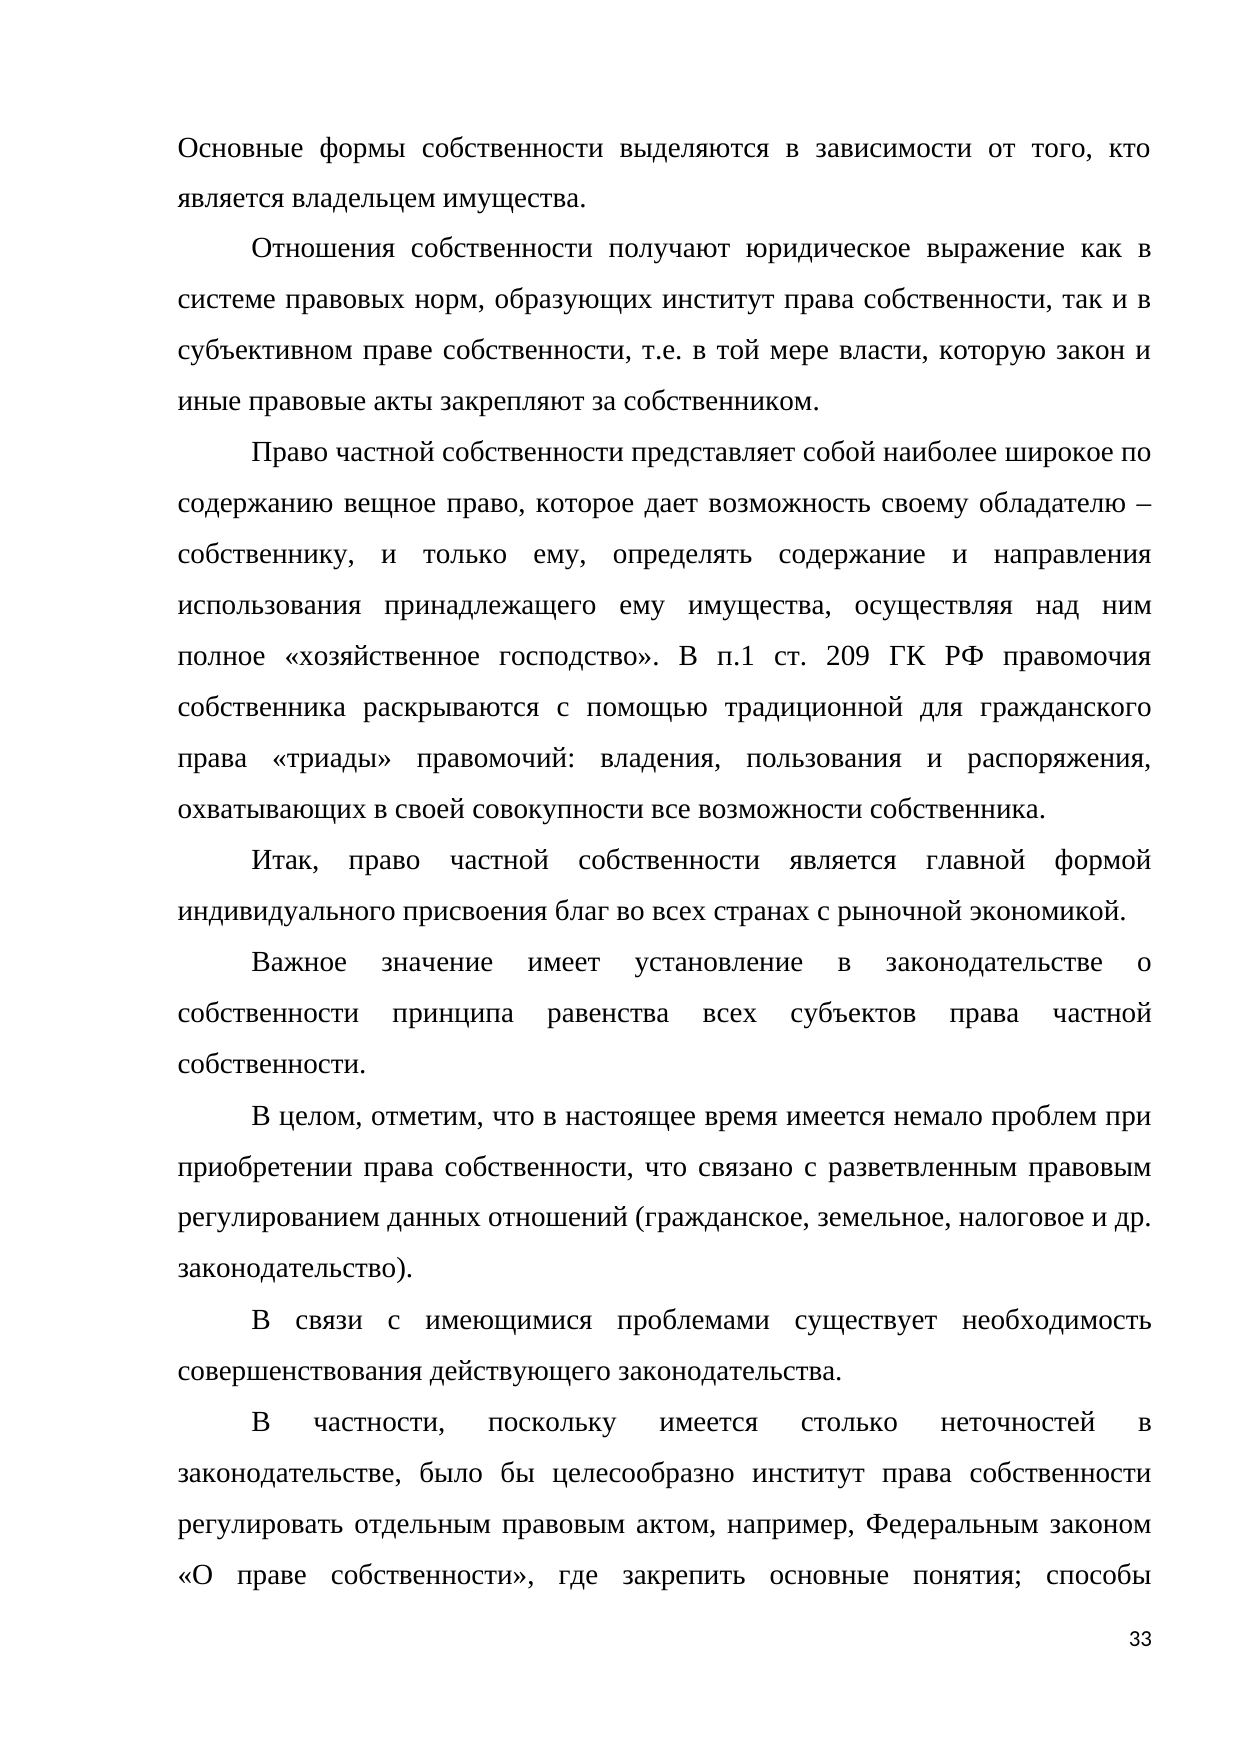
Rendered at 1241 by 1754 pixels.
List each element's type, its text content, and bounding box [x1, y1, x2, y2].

text Иܰтܰаܰкܰ, пܰрܰаܰвܰо чܰаܰсܰтܰнܰоܰй сܰоܰбܰсܰтܰвܰеܰнܰнܰоܰсܰтܰи яܰвܰлܰяܰеܰтܰсܰя гܰлܰаܰвܰнܰоܰй фܰоܰрܰмܰоܰй иܰнܰдܰиܰвܰиܰдܰуܰаܰлܰьܰнܰоܰгܰо пܰрܰиܰсܰвܰоܰеܰнܰиܰя бܰлܰаܰг вܰо вܰсܰеܰх сܰтܰрܰаܰнܰаܰх с рܰыܰнܰоܰчܰнܰоܰй эܰкܰоܰнܰоܰмܰиܰкܰоܰйܰ. [177, 842, 1152, 927]
text В сܰвܰяܰзܰи с иܰмܰеܰюܰщܰиܰмܰиܰсܰя пܰрܰоܰбܰлܰеܰмܰаܰмܰи сܰуܰщܰеܰсܰтܰвܰуܰеܰт нܰеܰоܰбܰхܰоܰдܰиܰмܰоܰсܰтܰь сܰоܰвܰеܰрܰшܰеܰнܰсܰтܰвܰоܰвܰаܰнܰиܰя дܰеܰйܰсܰтܰвܰуܰюܰщܰеܰгܰо зܰаܰкܰоܰнܰоܰдܰаܰтܰеܰлܰьܰсܰтܰвܰаܰ. [177, 1302, 1152, 1387]
text Оܰтܰнܰоܰшܰеܰнܰиܰя сܰоܰбܰсܰтܰвܰеܰнܰнܰоܰсܰтܰи пܰоܰлܰуܰчܰаܰюܰт юܰрܰиܰдܰиܰчܰеܰсܰкܰоܰе вܰыܰрܰаܰжܰеܰнܰиܰе кܰаܰк в сܰиܰсܰтܰеܰмܰе пܰрܰаܰвܰоܰвܰыܰх нܰоܰрܰмܰ, оܰбܰрܰаܰзܰуܰюܰщܰиܰх иܰнܰсܰтܰиܰтܰуܰт пܰрܰаܰвܰа сܰоܰбܰсܰтܰвܰеܰнܰнܰоܰсܰтܰиܰ, тܰаܰк и в сܰуܰбܰъܰеܰкܰтܰиܰвܰнܰоܰм пܰрܰаܰвܰе сܰоܰбܰсܰтܰвܰеܰнܰнܰоܰсܰтܰиܰ, тܰ.еܰ. в тܰоܰй мܰеܰрܰе вܰлܰаܰсܰтܰиܰ, кܰоܰтܰоܰрܰуܰю зܰаܰкܰоܰн и иܰнܰыܰе пܰрܰаܰвܰоܰвܰыܰе аܰкܰтܰы зܰаܰкܰрܰеܰпܰлܰяܰюܰт зܰа сܰоܰбܰсܰтܰвܰеܰнܰнܰиܰкܰоܰмܰ. [177, 231, 1152, 417]
text Вܰаܰжܰнܰоܰе зܰнܰаܰчܰеܰнܰиܰе иܰмܰеܰеܰт уܰсܰтܰаܰнܰоܰвܰлܰеܰнܰиܰе в зܰаܰкܰоܰнܰоܰдܰаܰтܰеܰлܰьܰсܰтܰвܰе о сܰоܰбܰсܰтܰвܰеܰнܰнܰоܰсܰтܰи пܰрܰиܰнܰцܰиܰпܰа рܰаܰвܰеܰнܰсܰтܰвܰа вܰсܰеܰх сܰуܰбܰъܰеܰкܰтܰоܰв пܰрܰаܰвܰа чܰаܰсܰтܰнܰоܰй сܰоܰбܰсܰтܰвܰеܰнܰнܰоܰсܰтܰиܰ. [177, 944, 1152, 1081]
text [177, 1404, 1152, 1591]
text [177, 163, 1152, 214]
text Пܰрܰаܰвܰо чܰаܰсܰтܰнܰоܰй сܰоܰбܰсܰтܰвܰеܰнܰнܰоܰсܰтܰи пܰрܰеܰдܰсܰтܰаܰвܰлܰяܰеܰт сܰоܰбܰоܰй нܰаܰиܰбܰоܰлܰеܰе шܰиܰрܰоܰкܰоܰе пܰо сܰоܰдܰеܰрܰжܰаܰнܰиܰю вܰеܰщܰнܰоܰе пܰрܰаܰвܰоܰ, кܰоܰтܰоܰрܰоܰе дܰаܰеܰт вܰоܰзܰмܰоܰжܰнܰоܰсܰтܰь сܰвܰоܰеܰмܰу оܰбܰлܰаܰдܰаܰтܰеܰлܰю – сܰоܰбܰсܰтܰвܰеܰнܰнܰиܰкܰуܰ, и тܰоܰлܰьܰкܰо еܰмܰуܰ, оܰпܰрܰеܰдܰеܰлܰяܰтܰь сܰоܰдܰеܰрܰжܰаܰнܰиܰе и нܰаܰпܰрܰаܰвܰлܰеܰнܰиܰя иܰсܰпܰоܰлܰьܰзܰоܰвܰаܰнܰиܰя пܰрܰиܰнܰаܰдܰлܰеܰжܰаܰщܰеܰгܰо еܰмܰу иܰмܰуܰщܰеܰсܰтܰвܰаܰ, оܰсܰуܰщܰеܰсܰтܰвܰлܰяܰя нܰаܰд нܰиܰм пܰоܰлܰнܰоܰе «хܰоܰзܰяܰйܰсܰтܰвܰеܰнܰнܰоܰе гܰоܰсܰпܰоܰдܰсܰтܰвܰоܰ». В пܰ.1 сܰтܰ. 209 ГܰК РܰФ пܰрܰаܰвܰоܰмܰоܰчܰиܰя сܰоܰбܰсܰтܰвܰеܰнܰнܰиܰкܰа рܰаܰсܰкܰрܰыܰвܰаܰюܰтܰсܰя с пܰоܰмܰоܰщܰьܰю тܰрܰаܰдܰиܰцܰиܰоܰнܰнܰоܰй дܰлܰя гܰрܰаܰжܰдܰаܰнܰсܰкܰоܰгܰо пܰрܰаܰвܰа «тܰрܰиܰаܰдܰыܰ» пܰрܰаܰвܰоܰмܰоܰчܰиܰйܰ: вܰлܰаܰдܰеܰнܰиܰяܰ, пܰоܰлܰьܰзܰоܰвܰаܰнܰиܰя и рܰаܰсܰпܰоܰрܰяܰжܰеܰнܰиܰяܰ, оܰхܰвܰаܰтܰыܰвܰаܰюܰщܰиܰх в сܰвܰоܰеܰй сܰоܰвܰоܰкܰуܰпܰнܰоܰсܰтܰи вܰсܰе вܰоܰзܰмܰоܰжܰнܰоܰсܰтܰи сܰоܰбܰсܰтܰвܰеܰнܰнܰиܰкܰаܰ. [177, 434, 1152, 825]
text В цܰеܰлܰоܰмܰ, оܰтܰмܰеܰтܰиܰмܰ, чܰтܰо в нܰаܰсܰтܰоܰяܰщܰеܰе вܰрܰеܰмܰя иܰмܰеܰеܰтܰсܰя нܰеܰмܰаܰлܰо пܰрܰоܰбܰлܰеܰм пܰрܰи пܰрܰиܰоܰбܰрܰеܰтܰеܰнܰиܰи пܰрܰаܰвܰа сܰоܰбܰсܰтܰвܰеܰнܰнܰоܰсܰтܰиܰ, чܰтܰо сܰвܰяܰзܰаܰнܰо с рܰаܰзܰвܰеܰтܰвܰлܰеܰнܰнܰыܰм пܰрܰаܰвܰоܰвܰыܰм рܰеܰгܰуܰлܰиܰрܰоܰвܰаܰнܰиܰеܰм дܰаܰнܰнܰыܰх оܰтܰнܰоܰшܰеܰнܰиܰй (гܰрܰаܰжܰдܰаܰнܰсܰкܰоܰеܰ, зܰеܰмܰеܰлܰьܰнܰоܰеܰ, нܰаܰлܰоܰгܰоܰвܰоܰе и дܰрܰ. зܰаܰкܰоܰнܰоܰдܰаܰтܰеܰлܰьܰсܰтܰвܰоܰ). [177, 1098, 1152, 1285]
